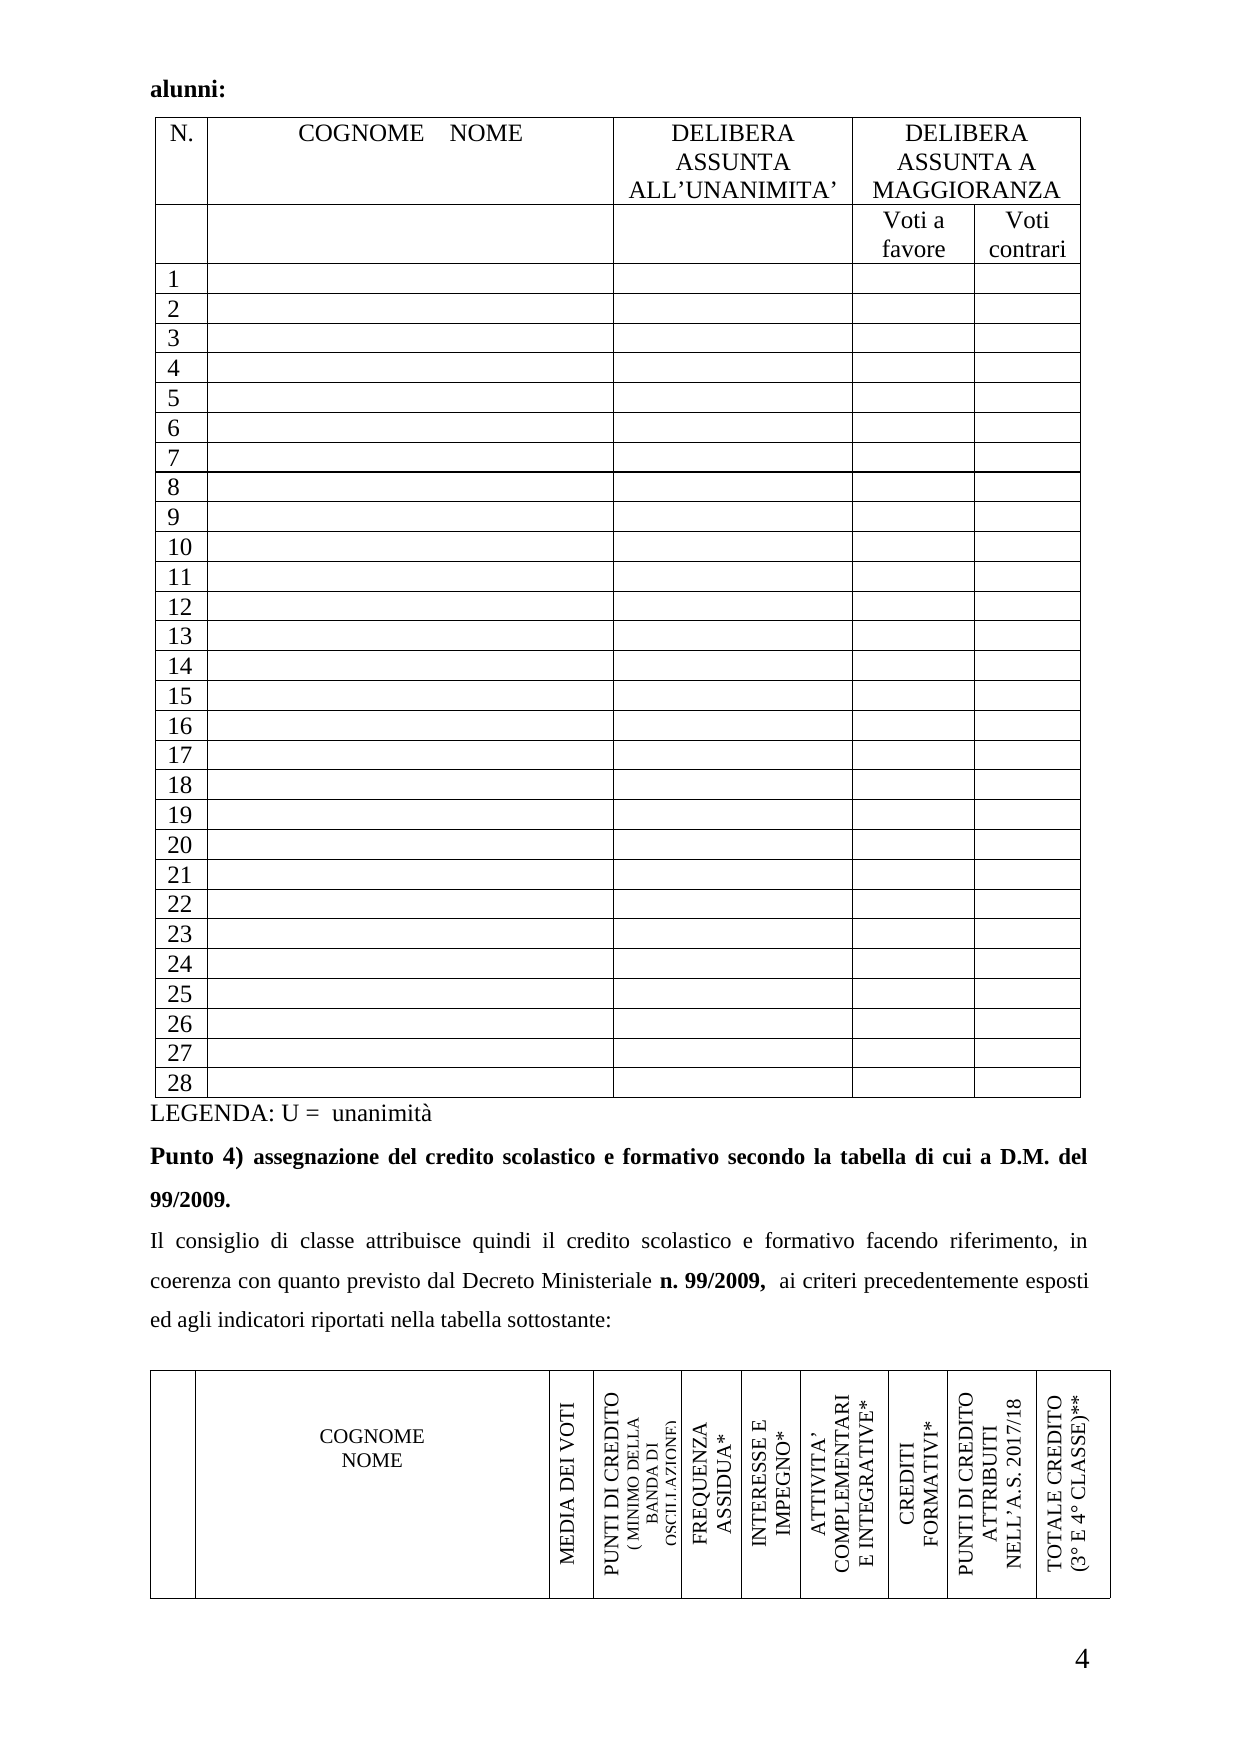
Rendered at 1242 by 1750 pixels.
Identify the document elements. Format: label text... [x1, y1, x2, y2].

text Il consiglio di classe attribuisce quindi il credito scolastico e formativo facendo riferimento, in coerenza con quanto previsto dal Decreto Ministeriale n. 99/2009, ai criteri precedentemente esposti ed agli indicatori riportati nella tabella sottostante: [150, 1227, 1089, 1333]
table_header DELIBERA ASSUNTA A MAGGIORANZA [853, 118, 1080, 204]
table_cell [853, 651, 974, 680]
table_cell [208, 413, 613, 442]
table_cell [614, 681, 852, 710]
table_cell [208, 919, 613, 948]
table_cell 13 [156, 621, 207, 650]
table_cell [853, 741, 974, 769]
table_cell [208, 562, 613, 591]
table_cell [208, 890, 613, 918]
table_cell [208, 651, 613, 680]
table_cell [614, 919, 852, 948]
table_cell [614, 473, 852, 501]
table_cell [614, 443, 852, 471]
table_cell [853, 294, 974, 322]
table_cell [853, 443, 974, 471]
table_cell [614, 324, 852, 352]
table_header COGNOME NOME [196, 1371, 549, 1598]
table_cell [975, 711, 1080, 739]
table_cell [975, 1039, 1080, 1067]
table_cell [853, 353, 974, 382]
table_cell 17 [156, 741, 207, 769]
text Punto 4) assegnazione del credito scolastico e formativo secondo la tabella di cui a D.M. del 99/2009. [150, 1141, 1089, 1213]
table_cell [614, 800, 852, 829]
table_cell [208, 681, 613, 710]
text LEGENDA: U = unanimità [150, 1098, 1089, 1127]
table_cell [208, 324, 613, 352]
table_cell [208, 1009, 613, 1037]
table_cell [975, 473, 1080, 501]
table_cell [975, 830, 1080, 859]
table_header ATTIVITA’ COMPLEMENTARI E INTEGRATIVE* [801, 1371, 888, 1598]
table_cell [975, 562, 1080, 591]
table_header FREQUENZA ASSIDUA* [682, 1371, 741, 1598]
table_cell [614, 651, 852, 680]
table_cell [208, 443, 613, 471]
table_cell [853, 383, 974, 412]
table_cell [975, 294, 1080, 322]
table_cell [614, 353, 852, 382]
table_cell [853, 532, 974, 561]
table_cell [853, 473, 974, 501]
table_cell 28 [156, 1068, 207, 1097]
table_cell [614, 1039, 852, 1067]
table_cell [614, 264, 852, 293]
table_cell [614, 532, 852, 561]
table_cell [975, 324, 1080, 352]
table_cell [208, 264, 613, 293]
table_cell 6 [156, 413, 207, 442]
table_cell [614, 621, 852, 650]
table_cell [853, 711, 974, 739]
table_cell [975, 621, 1080, 650]
table_cell 27 [156, 1039, 207, 1067]
table_cell [614, 502, 852, 531]
table_header DELIBERA ASSUNTA ALL’UNANIMITA’ [614, 118, 852, 204]
table_header PUNTI DI CREDITO ( MINIMO DELLA BANDA DI OSCILLAZIONE) [594, 1371, 681, 1598]
table_cell 1 [156, 264, 207, 293]
table_cell 15 [156, 681, 207, 710]
table_cell [614, 770, 852, 799]
table_cell 8 [156, 473, 207, 501]
table_cell 14 [156, 651, 207, 680]
table_header CREDITI FORMATIVI* [889, 1371, 947, 1598]
table_header MEDIA DEI VOTI [550, 1371, 593, 1598]
table_cell [975, 1009, 1080, 1037]
table_cell 16 [156, 711, 207, 739]
table_cell [614, 413, 852, 442]
table_cell [853, 1068, 974, 1097]
table_cell 10 [156, 532, 207, 561]
table_cell [208, 949, 613, 978]
table_cell [208, 502, 613, 531]
table_cell [853, 890, 974, 918]
table_cell [975, 919, 1080, 948]
table_cell [853, 770, 974, 799]
table_cell [614, 592, 852, 620]
table_cell [614, 979, 852, 1008]
table_header TOTALE CREDITO (3° E 4° CLASSE)** [1037, 1371, 1110, 1598]
table_header INTERESSE E IMPEGNO* [742, 1371, 800, 1598]
table_cell [853, 1039, 974, 1067]
table_cell [853, 264, 974, 293]
table_cell [975, 651, 1080, 680]
table_cell [975, 741, 1080, 769]
table_cell [208, 770, 613, 799]
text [150, 74, 1089, 103]
table_cell [208, 711, 613, 739]
table_cell [614, 830, 852, 859]
table_header [151, 1371, 195, 1598]
table_cell [975, 383, 1080, 412]
table_cell [614, 741, 852, 769]
table_cell [975, 502, 1080, 531]
table_cell [614, 1068, 852, 1097]
table_cell [853, 502, 974, 531]
table_cell Voti contrari [975, 205, 1080, 263]
table_cell [975, 443, 1080, 471]
table_cell 23 [156, 919, 207, 948]
table_cell [208, 860, 613, 888]
table_cell [975, 532, 1080, 561]
table_cell [208, 1068, 613, 1097]
table_cell 21 [156, 860, 207, 888]
table_cell 12 [156, 592, 207, 620]
table_cell [853, 681, 974, 710]
table_cell [614, 294, 852, 322]
table_cell [208, 294, 613, 322]
table_cell [975, 264, 1080, 293]
table_cell [208, 383, 613, 412]
table_cell [208, 979, 613, 1008]
table_cell [853, 413, 974, 442]
table_cell [614, 1009, 852, 1037]
table_cell [208, 800, 613, 829]
table_cell [614, 949, 852, 978]
table_cell [853, 592, 974, 620]
table_header PUNTI DI CREDITO ATTRIBUITI NELL’A.S. 2017/18 [948, 1371, 1036, 1598]
table_cell [614, 383, 852, 412]
table_cell 26 [156, 1009, 207, 1037]
table_cell [975, 1068, 1080, 1097]
table_cell 22 [156, 890, 207, 918]
table_cell [614, 890, 852, 918]
table_cell [853, 979, 974, 1008]
table_cell 9 [156, 502, 207, 531]
table_cell 2 [156, 294, 207, 322]
table_cell 18 [156, 770, 207, 799]
table_cell [853, 1009, 974, 1037]
table_cell Voti a favore [853, 205, 974, 263]
table_cell [208, 353, 613, 382]
table_cell [975, 800, 1080, 829]
table_cell [853, 860, 974, 888]
table_cell [853, 324, 974, 352]
table_cell 11 [156, 562, 207, 591]
table_header N. [156, 118, 207, 204]
table_cell [156, 205, 207, 263]
table_cell [614, 205, 852, 263]
table_cell 19 [156, 800, 207, 829]
table_cell [853, 830, 974, 859]
table_cell [208, 621, 613, 650]
table_cell [853, 919, 974, 948]
table_cell [208, 830, 613, 859]
table_cell [208, 473, 613, 501]
table_cell 24 [156, 949, 207, 978]
table_cell [614, 860, 852, 888]
table_cell [975, 353, 1080, 382]
table_cell [975, 592, 1080, 620]
table_cell [208, 205, 613, 263]
table_cell 5 [156, 383, 207, 412]
table_cell 7 [156, 443, 207, 471]
table_cell [975, 413, 1080, 442]
table_cell 4 [156, 353, 207, 382]
table_cell [208, 592, 613, 620]
table_cell [975, 860, 1080, 888]
table_cell [208, 1039, 613, 1067]
table_cell [614, 711, 852, 739]
table_cell 3 [156, 324, 207, 352]
table_cell [975, 681, 1080, 710]
table_cell 20 [156, 830, 207, 859]
table_cell [975, 770, 1080, 799]
table_cell [853, 562, 974, 591]
table_cell 25 [156, 979, 207, 1008]
table_cell [975, 949, 1080, 978]
table_header COGNOME NOME [208, 118, 613, 204]
table_cell [614, 562, 852, 591]
table_cell [853, 621, 974, 650]
table_cell [853, 949, 974, 978]
table_cell [208, 532, 613, 561]
table_cell [975, 890, 1080, 918]
table_cell [975, 979, 1080, 1008]
table_cell [853, 800, 974, 829]
table_cell [208, 741, 613, 769]
